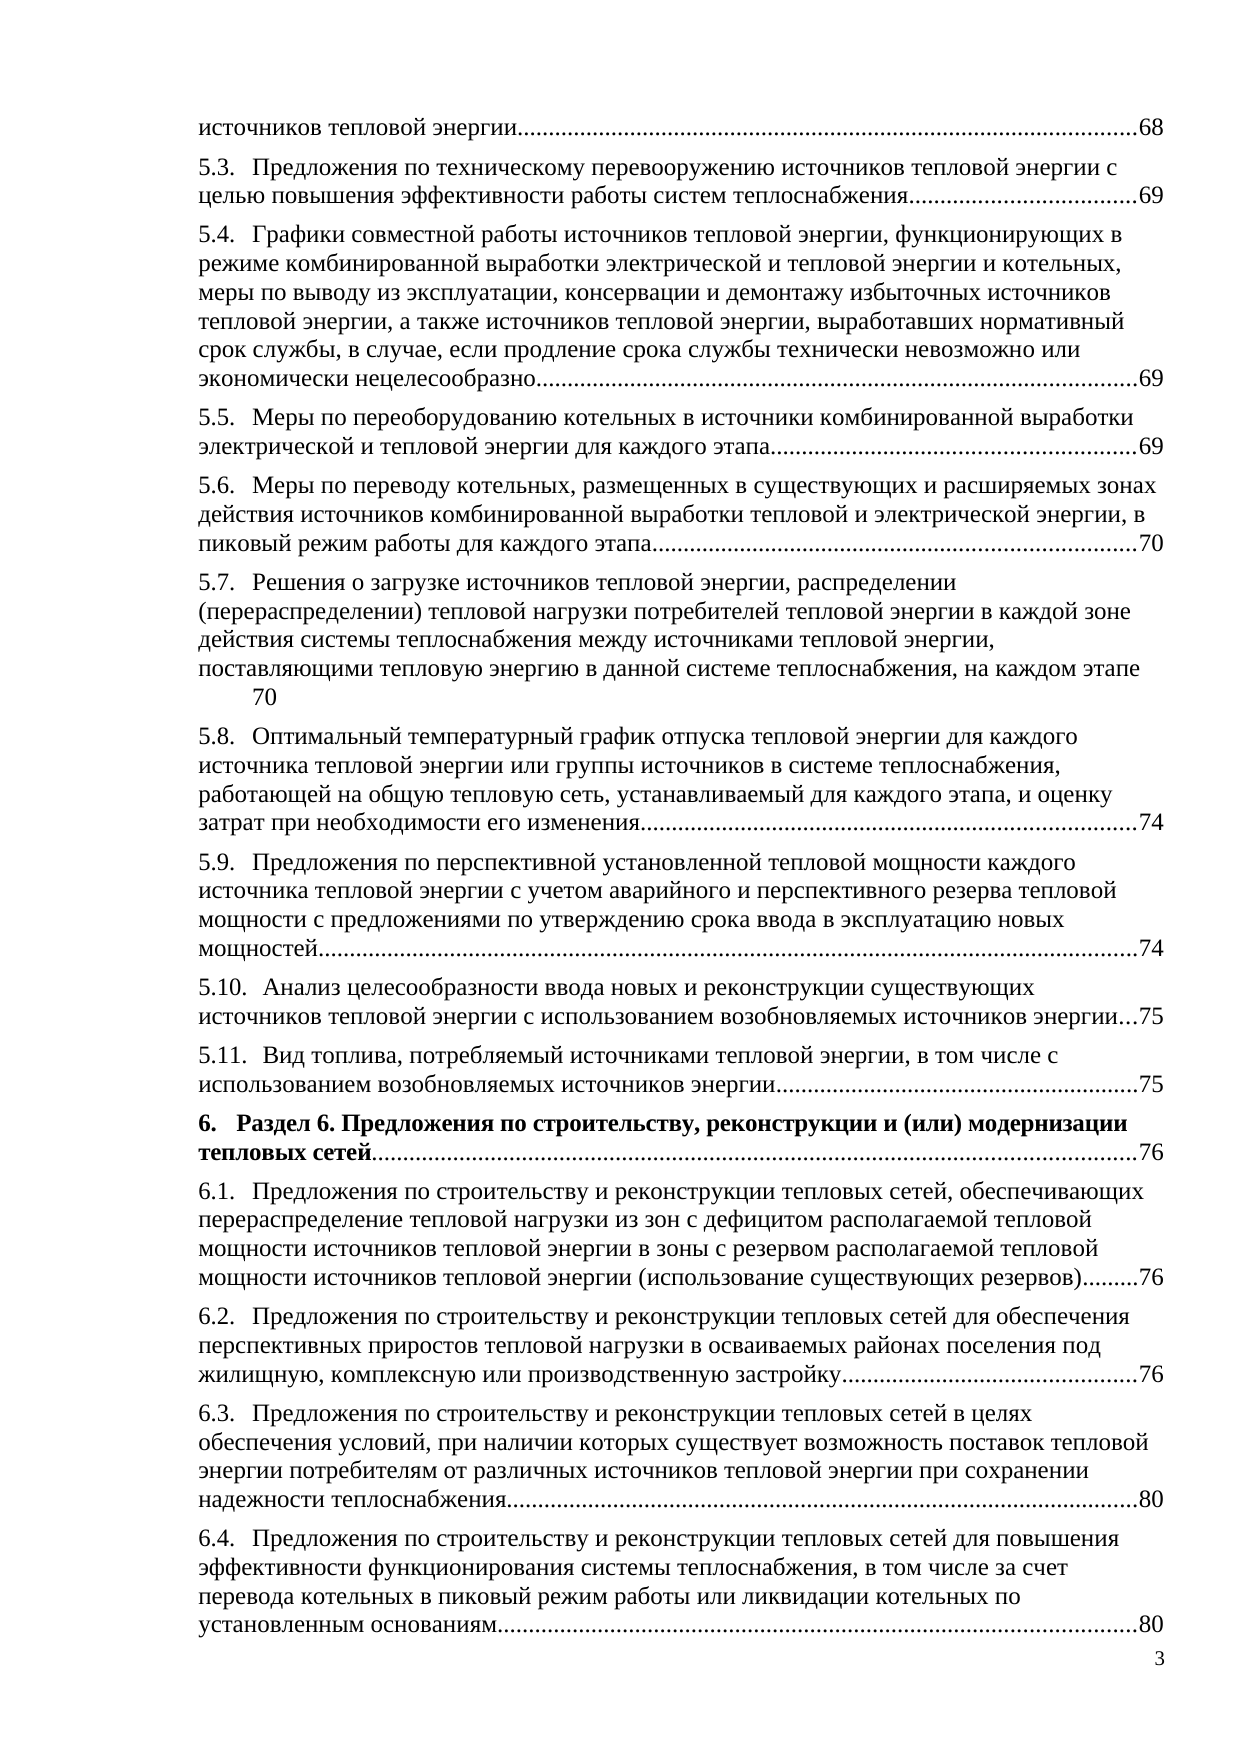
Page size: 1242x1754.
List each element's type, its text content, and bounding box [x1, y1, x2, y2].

text 5.4. Графики совместной работы источников тепловой энергии, функционирующих в режиме комбинированной выработки электрической и тепловой энергии и котельных, меры по выводу из эксплуатации, консервации и демонтажу избыточных источников тепловой энергии, а также источников тепловой энергии, выработавших нормативный срок службы, в случае, если продление срока службы технически невозможно или экономически нецелесообразно. 69 [198, 219, 1164, 392]
text 5.11. Вид топлива, потребляемый источниками тепловой энергии, в том числе с использованием возобновляемых источников энергии 75 [198, 1040, 1164, 1097]
text 5.10. Анализ целесообразности ввода новых и реконструкции существующих источников тепловой энергии с использованием возобновляемых источников энергии 75 [198, 972, 1164, 1029]
text 6.3. Предложения по строительству и реконструкции тепловых сетей в целях обеспечения условий, при наличии которых существует возможность поставок тепловой энергии потребителям от различных источников тепловой энергии при сохранении надежности теплоснабжения 80 [198, 1398, 1164, 1513]
text 6. Раздел 6. Предложения по строительству, реконструкции и (или) модернизации тепловых сетей 76 [198, 1108, 1164, 1165]
text 5.6. Меры по переводу котельных, размещенных в существующих и расширяемых зонах действия источников комбинированной выработки тепловой и электрической энергии, в пиковый режим работы для каждого этапа 70 [198, 470, 1164, 557]
text 6.2. Предложения по строительству и реконструкции тепловых сетей для обеспечения перспективных приростов тепловой нагрузки в осваиваемых районах поселения под жилищную, комплексную или производственную застройку 76 [198, 1301, 1164, 1387]
text 5.5. Меры по переоборудованию котельных в источники комбинированной выработки электрической и тепловой энергии для каждого этапа 69 [198, 402, 1164, 460]
text 5.9. Предложения по перспективной установленной тепловой мощности каждого источника тепловой энергии с учетом аварийного и перспективного резерва тепловой мощности с предложениями по утверждению срока ввода в эксплуатацию новых мощностей 74 [198, 847, 1164, 962]
text 5.7. Решения о загрузке источников тепловой энергии, распределении (перераспределении) тепловой нагрузки потребителей тепловой энергии в каждой зоне действия системы теплоснабжения между источниками тепловой энергии, поставляющими тепловую энергию в данной системе теплоснабжения, на каждом этапе 70 [198, 567, 1164, 711]
text 5.3. Предложения по техническому перевооружению источников тепловой энергии с целью повышения эффективности работы систем теплоснабжения 69 [198, 152, 1164, 209]
text 5.8. Оптимальный температурный график отпуска тепловой энергии для каждого источника тепловой энергии или группы источников в системе теплоснабжения, работающей на общую тепловую сеть, устанавливаемый для каждого этапа, и оценку затрат при необходимости его изменения 74 [198, 721, 1164, 836]
text 6.4. Предложения по строительству и реконструкции тепловых сетей для повышения эффективности функционирования системы теплоснабжения, в том числе за счет перевода котельных в пиковый режим работы или ликвидации котельных по установленным основаниям 80 [198, 1523, 1164, 1638]
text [198, 112, 1164, 141]
text 6.1. Предложения по строительству и реконструкции тепловых сетей, обеспечивающих перераспределение тепловой нагрузки из зон с дефицитом располагаемой тепловой мощности источников тепловой энергии в зоны с резервом располагаемой тепловой мощности источников тепловой энергии (использование существующих резервов) 76 [198, 1176, 1164, 1291]
